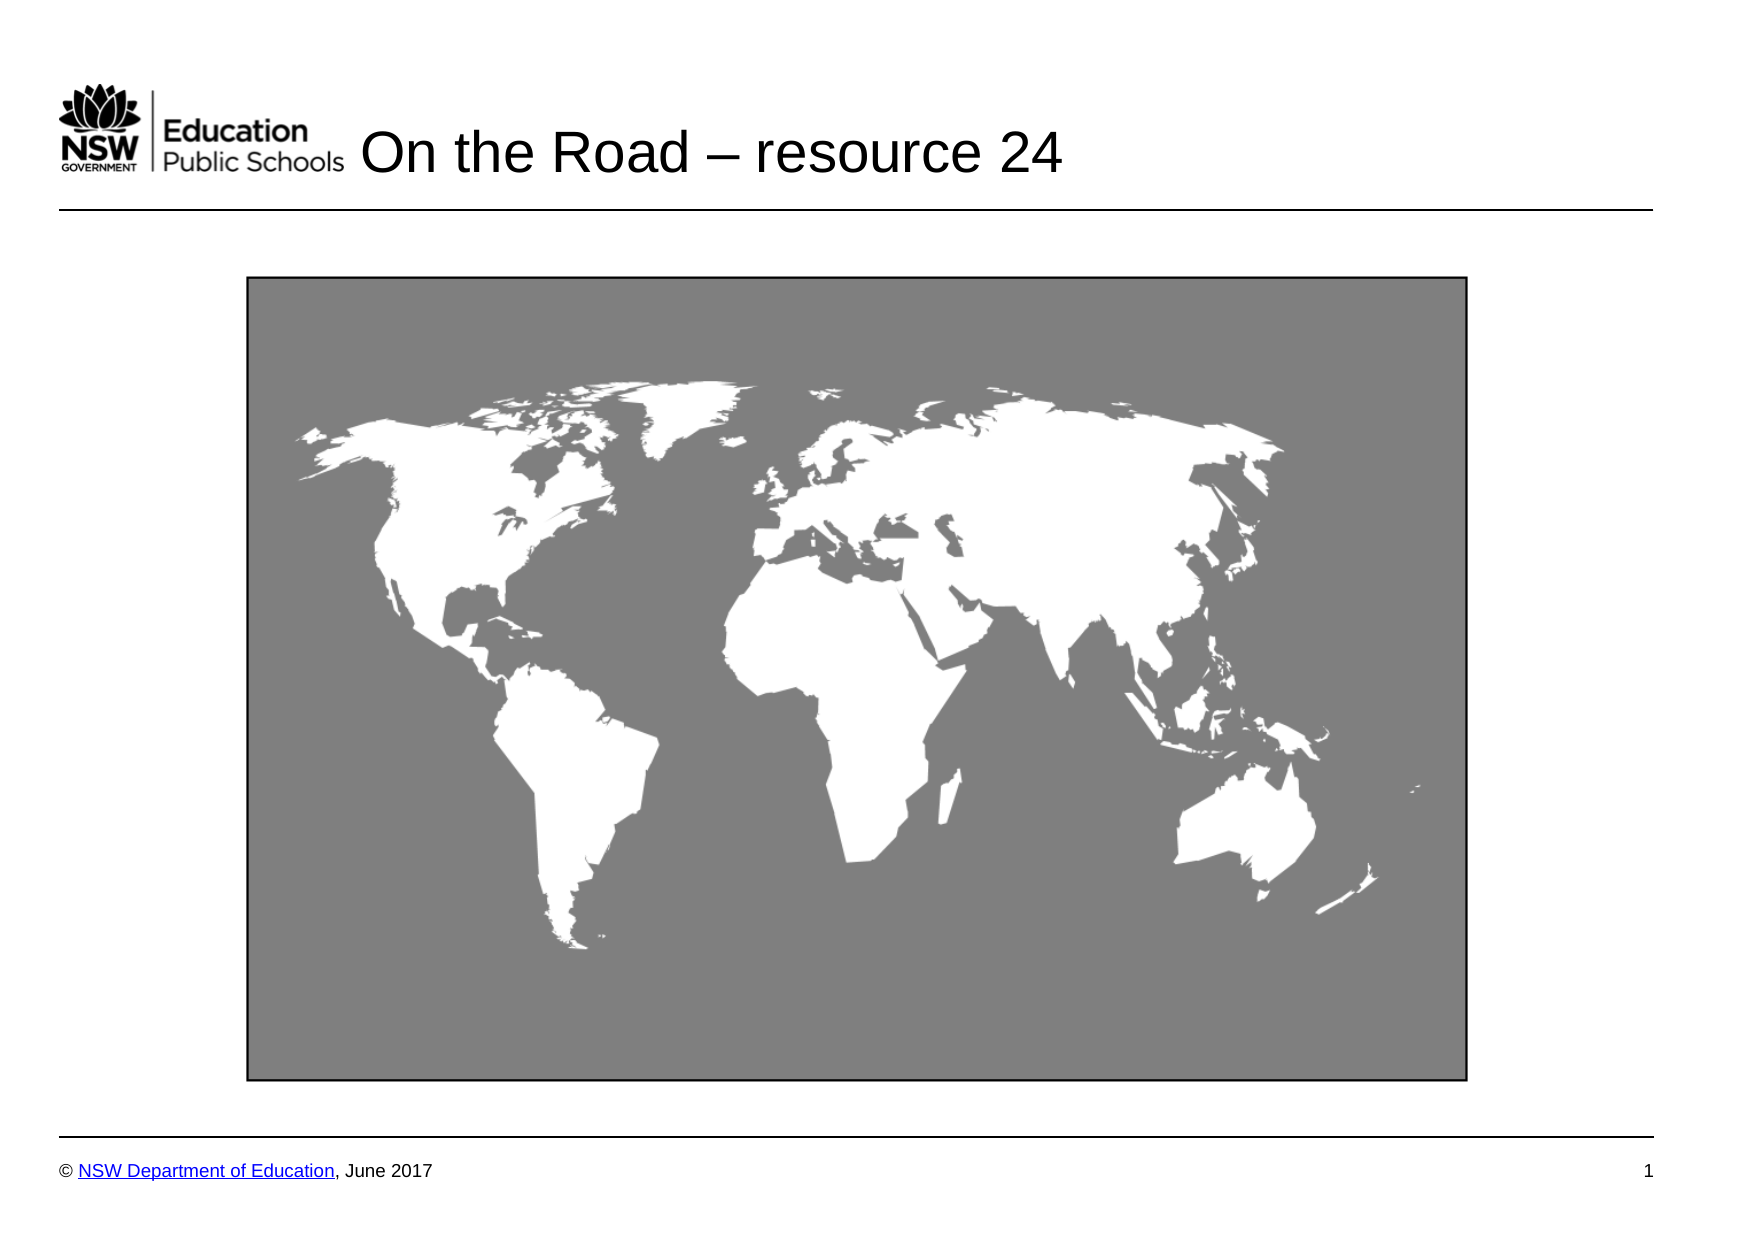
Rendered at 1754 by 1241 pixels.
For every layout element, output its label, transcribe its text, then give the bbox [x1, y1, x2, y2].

picture [59, 84, 344, 172]
picture [243, 273, 1470, 1085]
title On the Road – resource 24 [59, 84, 1653, 209]
